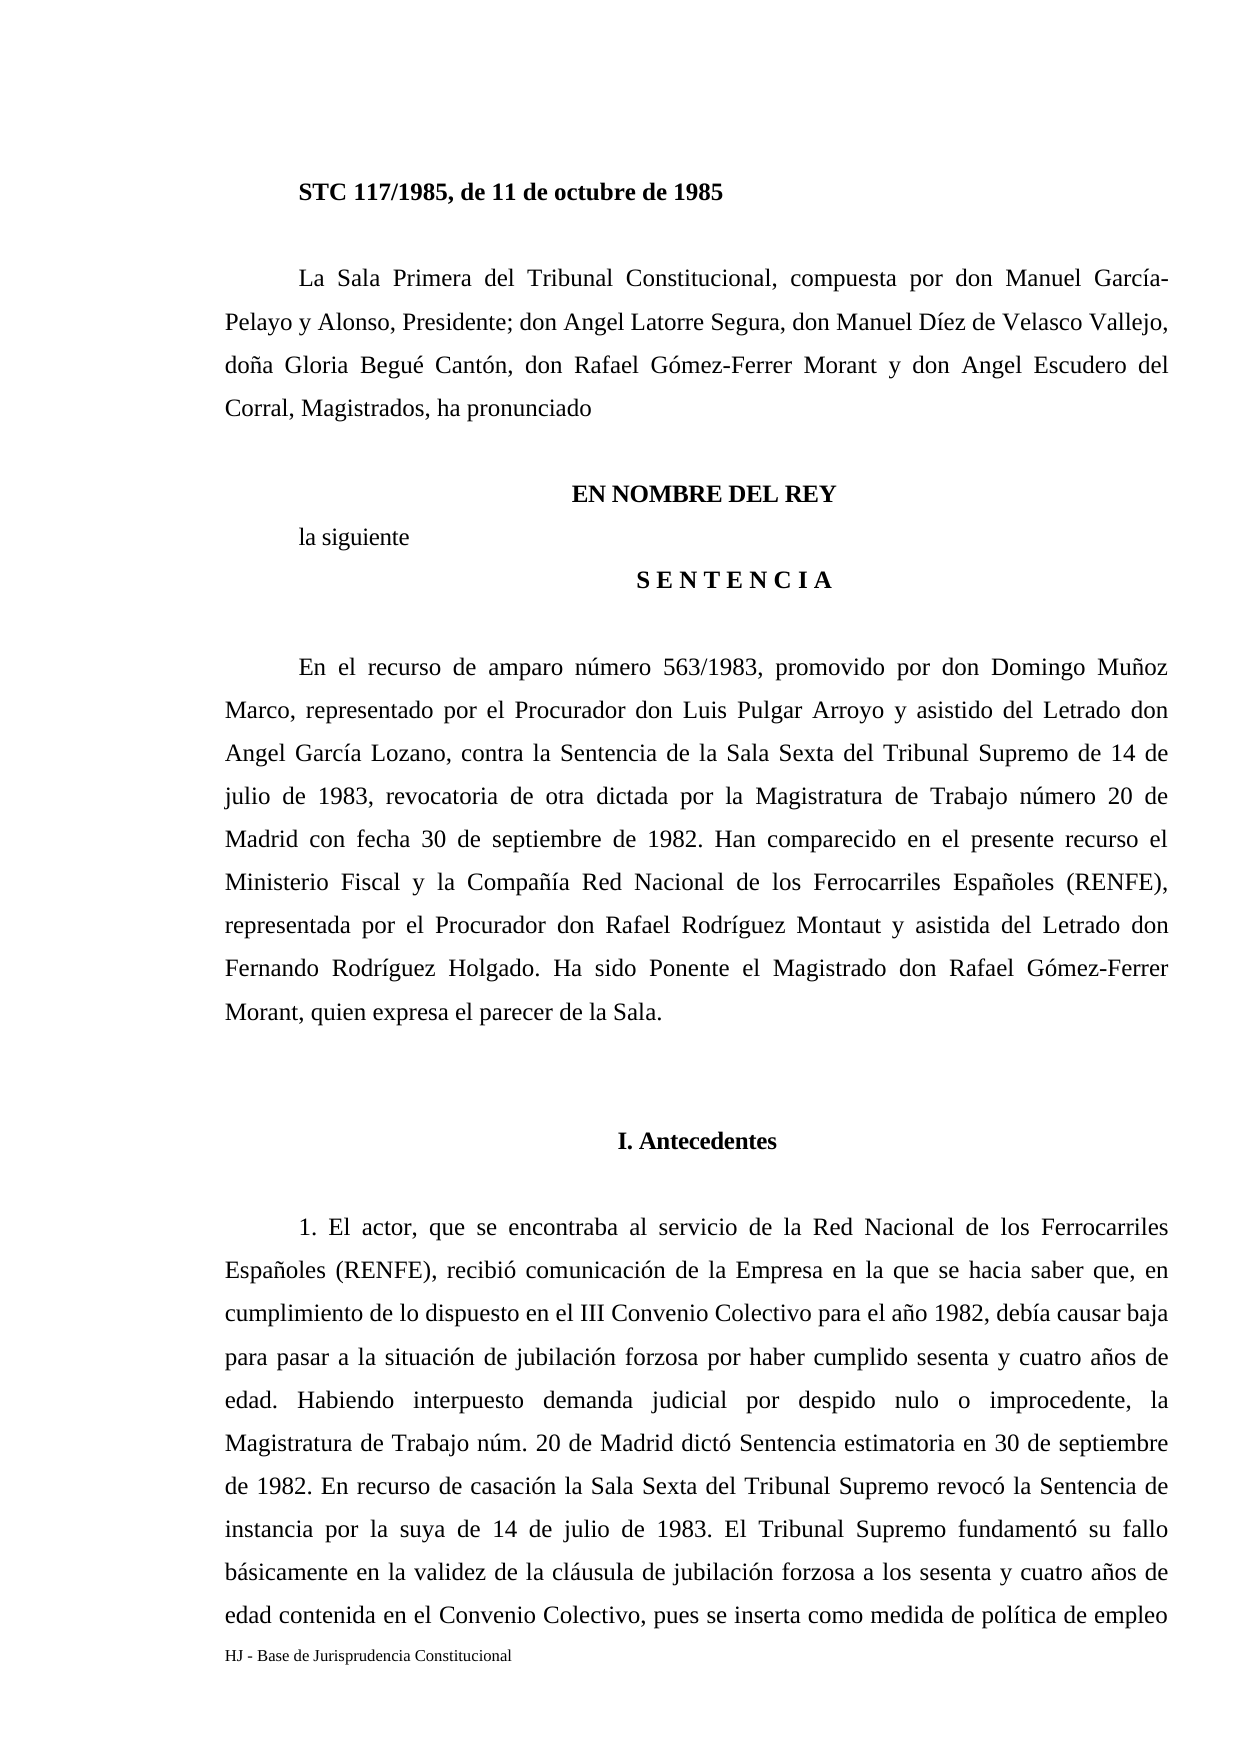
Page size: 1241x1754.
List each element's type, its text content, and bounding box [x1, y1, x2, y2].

text I. Antecedentes [224, 1126, 1169, 1155]
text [224, 1212, 1169, 1629]
text S E N T E N C I A [224, 565, 1169, 594]
text la siguiente [224, 522, 1110, 551]
text En el recurso de amparo número 563/1983, promovido por don Domingo Muñoz Marco, representado por el Procurador don Luis Pulgar Arroyo y asistido del Letrado don Angel García Lozano, contra la Sentencia de la Sala Sexta del Tribunal Supremo de 14 de julio de 1983, revocatoria de otra dictada por la Magistratura de Trabajo número 20 de Madrid con fecha 30 de septiembre de 1982. Han comparecido en el presente recurso el Ministerio Fiscal y la Compañía Red Nacional de los Ferrocarriles Españoles (RENFE), representada por el Procurador don Rafael Rodríguez Montaut y asistida del Letrado don Fernando Rodríguez Holgado. Ha sido Ponente el Magistrado don Rafael Gómez-Ferrer Morant, quien expresa el parecer de la Sala. [224, 652, 1169, 1025]
text STC 117/1985, de 11 de octubre de 1985 [224, 177, 1169, 206]
text EN NOMBRE DEL REY [224, 479, 1110, 508]
text La Sala Primera del Tribunal Constitucional, compuesta por don Manuel García-Pelayo y Alonso, Presidente; don Angel Latorre Segura, don Manuel Díez de Velasco Vallejo, doña Gloria Begué Cantón, don Rafael Gómez-Ferrer Morant y don Angel Escudero del Corral, Magistrados, ha pronunciado [224, 263, 1169, 422]
